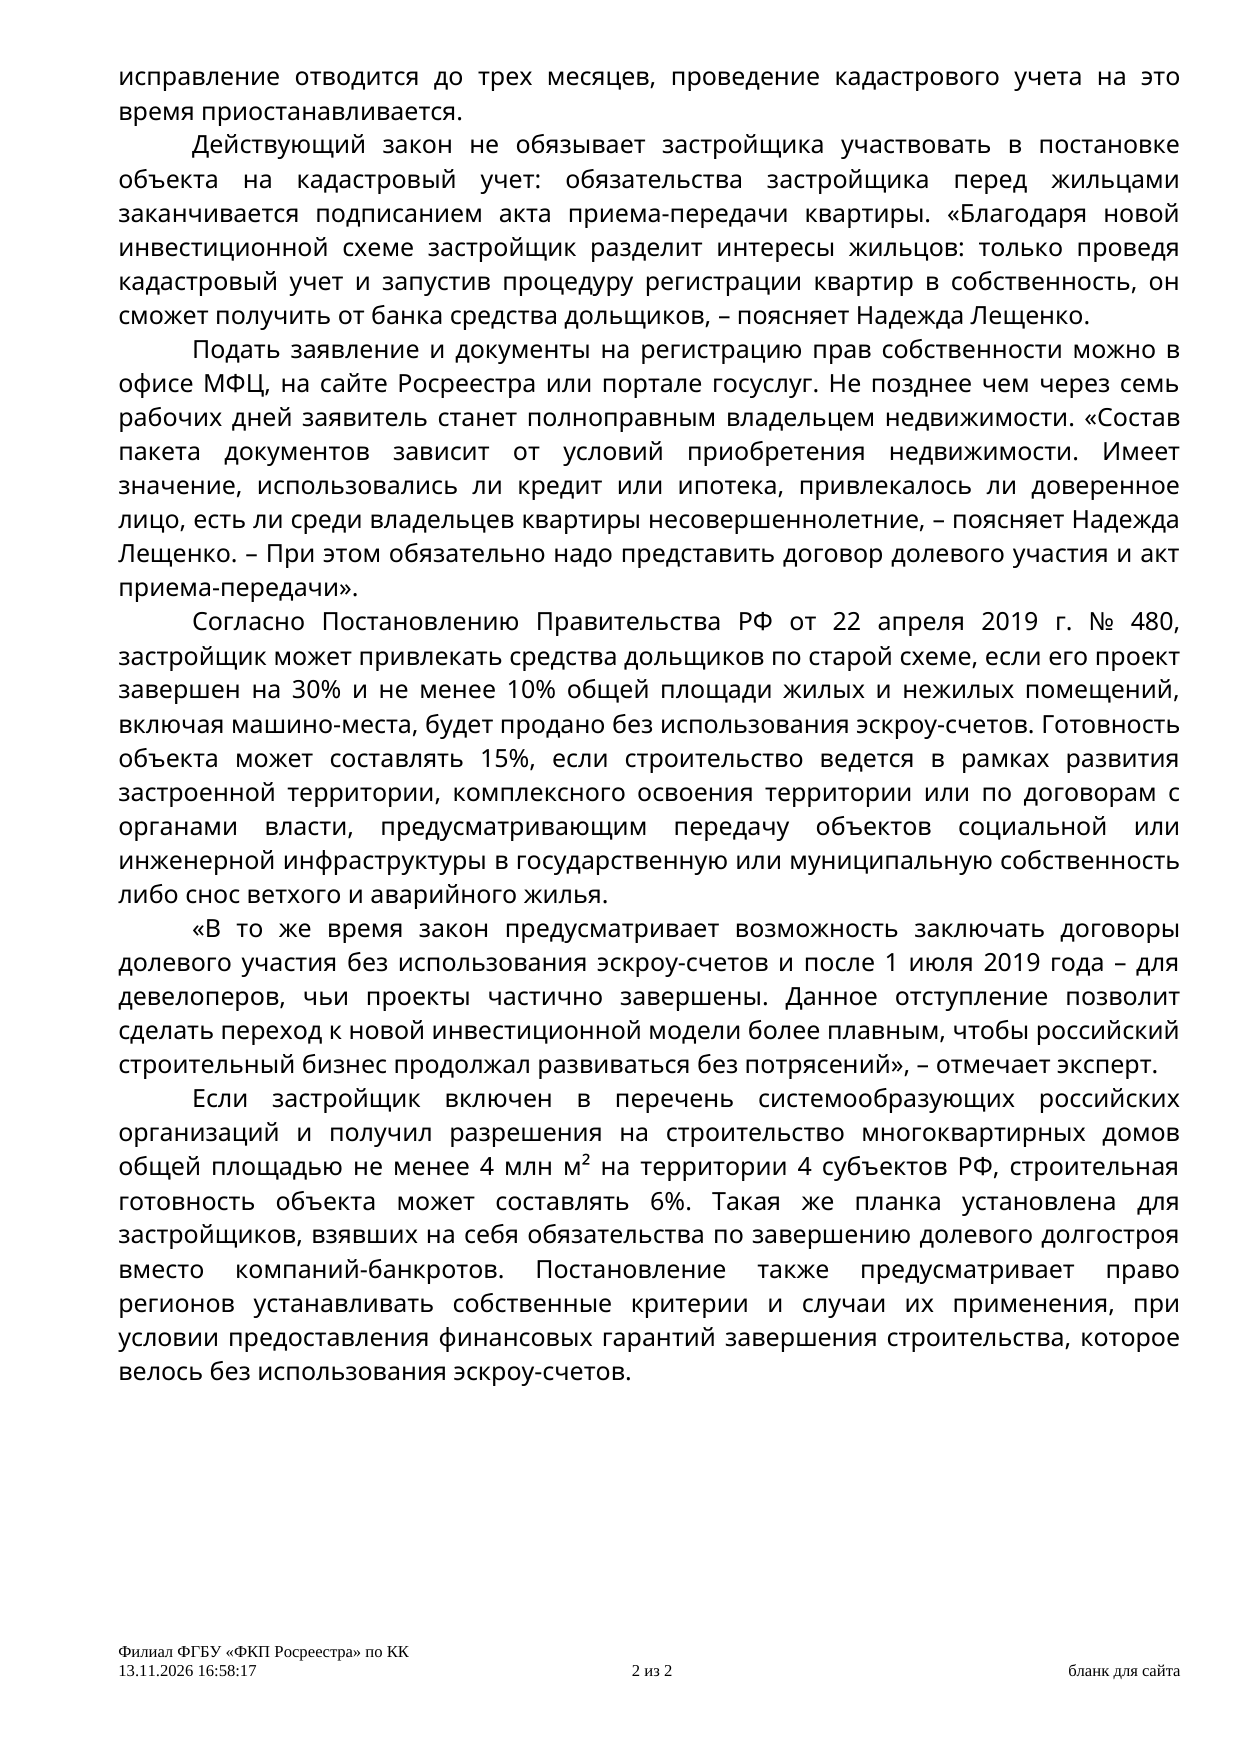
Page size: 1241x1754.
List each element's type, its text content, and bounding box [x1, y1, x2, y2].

text Действующий закон не обязывает застройщика участвовать в постановке объекта на кадастровый учет: обязательства застройщика перед жильцами заканчивается подписанием акта приема-передачи квартиры. «Благодаря новой инвестиционной схеме застройщик разделит интересы жильцов: только проведя кадастровый учет и запустив процедуру регистрации квартир в собственность, он сможет получить от банка средства дольщиков, – поясняет Надежда Лещенко. [118, 127, 1181, 332]
text Если застройщик включен в перечень системообразующих российских организаций и получил разрешения на строительство многоквартирных домов общей площадью не менее 4 млн м² на территории 4 субъектов РФ, строительная готовность объекта может составлять 6%. Такая же планка установлена для застройщиков, взявших на себя обязательства по завершению долевого долгостроя вместо компаний-банкротов. Постановление также предусматривает право регионов устанавливать собственные критерии и случаи их применения, при условии предоставления финансовых гарантий завершения строительства, которое велось без использования эскроу-счетов. [118, 1081, 1181, 1387]
text «В то же время закон предусматривает возможность заключать договоры долевого участия без использования эскроу-счетов и после 1 июля 2019 года – для девелоперов, чьи проекты частично завершены. Данное отступление позволит сделать переход к новой инвестиционной модели более плавным, чтобы российский строительный бизнес продолжал развиваться без потрясений», – отмечает эксперт. [118, 911, 1181, 1081]
text Согласно Постановлению Правительства РФ от 22 апреля 2019 г. № 480, застройщик может привлекать средства дольщиков по старой схеме, если его проект завершен на 30% и не менее 10% общей площади жилых и нежилых помещений, включая машино-места, будет продано без использования эскроу-счетов. Готовность объекта может составлять 15%, если строительство ведется в рамках развития застроенной территории, комплексного освоения территории или по договорам с органами власти, предусматривающим передачу объектов социальной или инженерной инфраструктуры в государственную или муниципальную собственность либо снос ветхого и аварийного жилья. [118, 604, 1181, 911]
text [118, 59, 1181, 127]
text Подать заявление и документы на регистрацию прав собственности можно в офисе МФЦ, на сайте Росреестра или портале госуслуг. Не позднее чем через семь рабочих дней заявитель станет полноправным владельцем недвижимости. «Состав пакета документов зависит от условий приобретения недвижимости. Имеет значение, использовались ли кредит или ипотека, привлекалось ли доверенное лицо, есть ли среди владельцев квартиры несовершеннолетние, – поясняет Надежда Лещенко. – При этом обязательно надо представить договор долевого участия и акт приема-передачи». [118, 332, 1181, 604]
